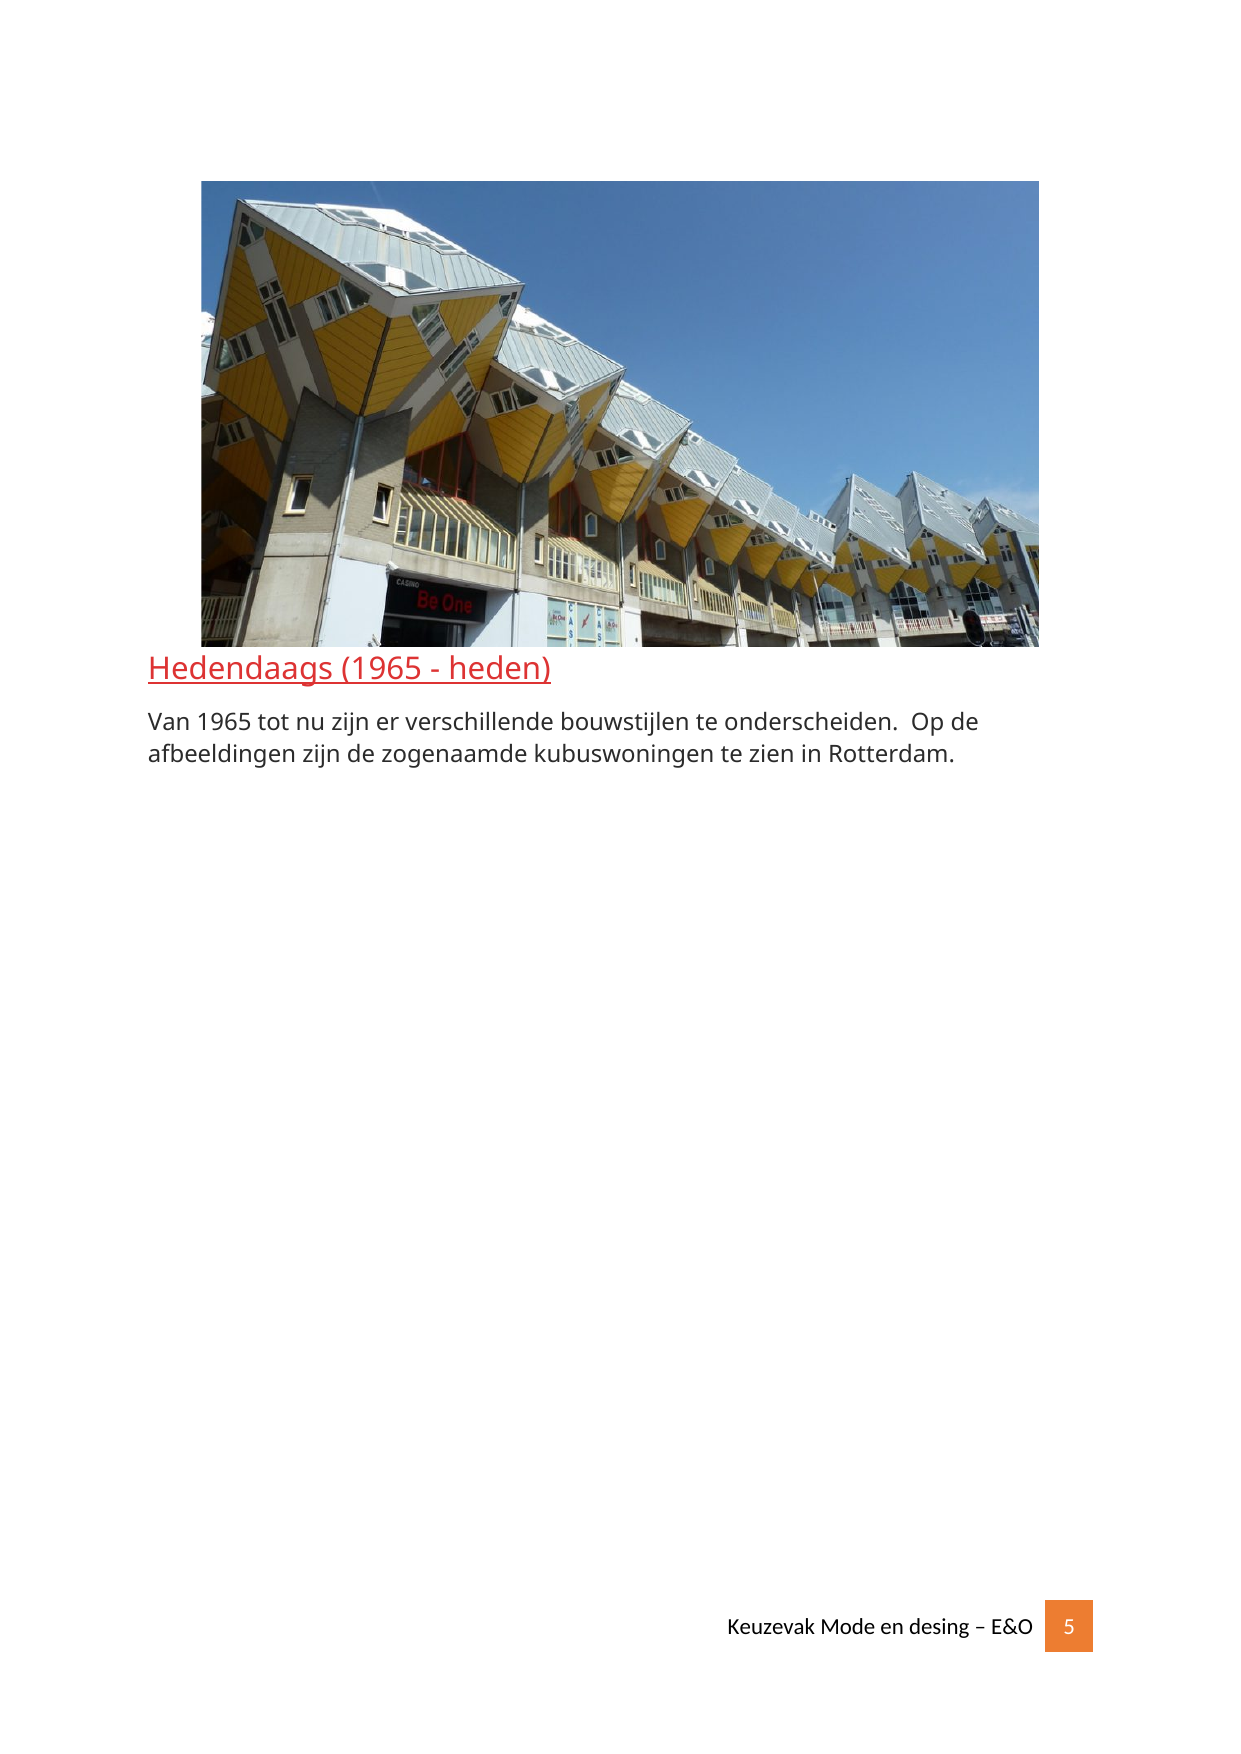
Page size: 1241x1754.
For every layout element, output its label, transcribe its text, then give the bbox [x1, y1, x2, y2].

text Van 1965 tot nu zijn er verschillende bouwstijlen te onderscheiden. Op de afbeeldingen zijn de zogenaamde kubuswoningen te zien in Rotterdam. [148, 704, 1093, 769]
text Hedendaags (1965 - heden) [148, 646, 1093, 689]
picture [201, 181, 1039, 647]
